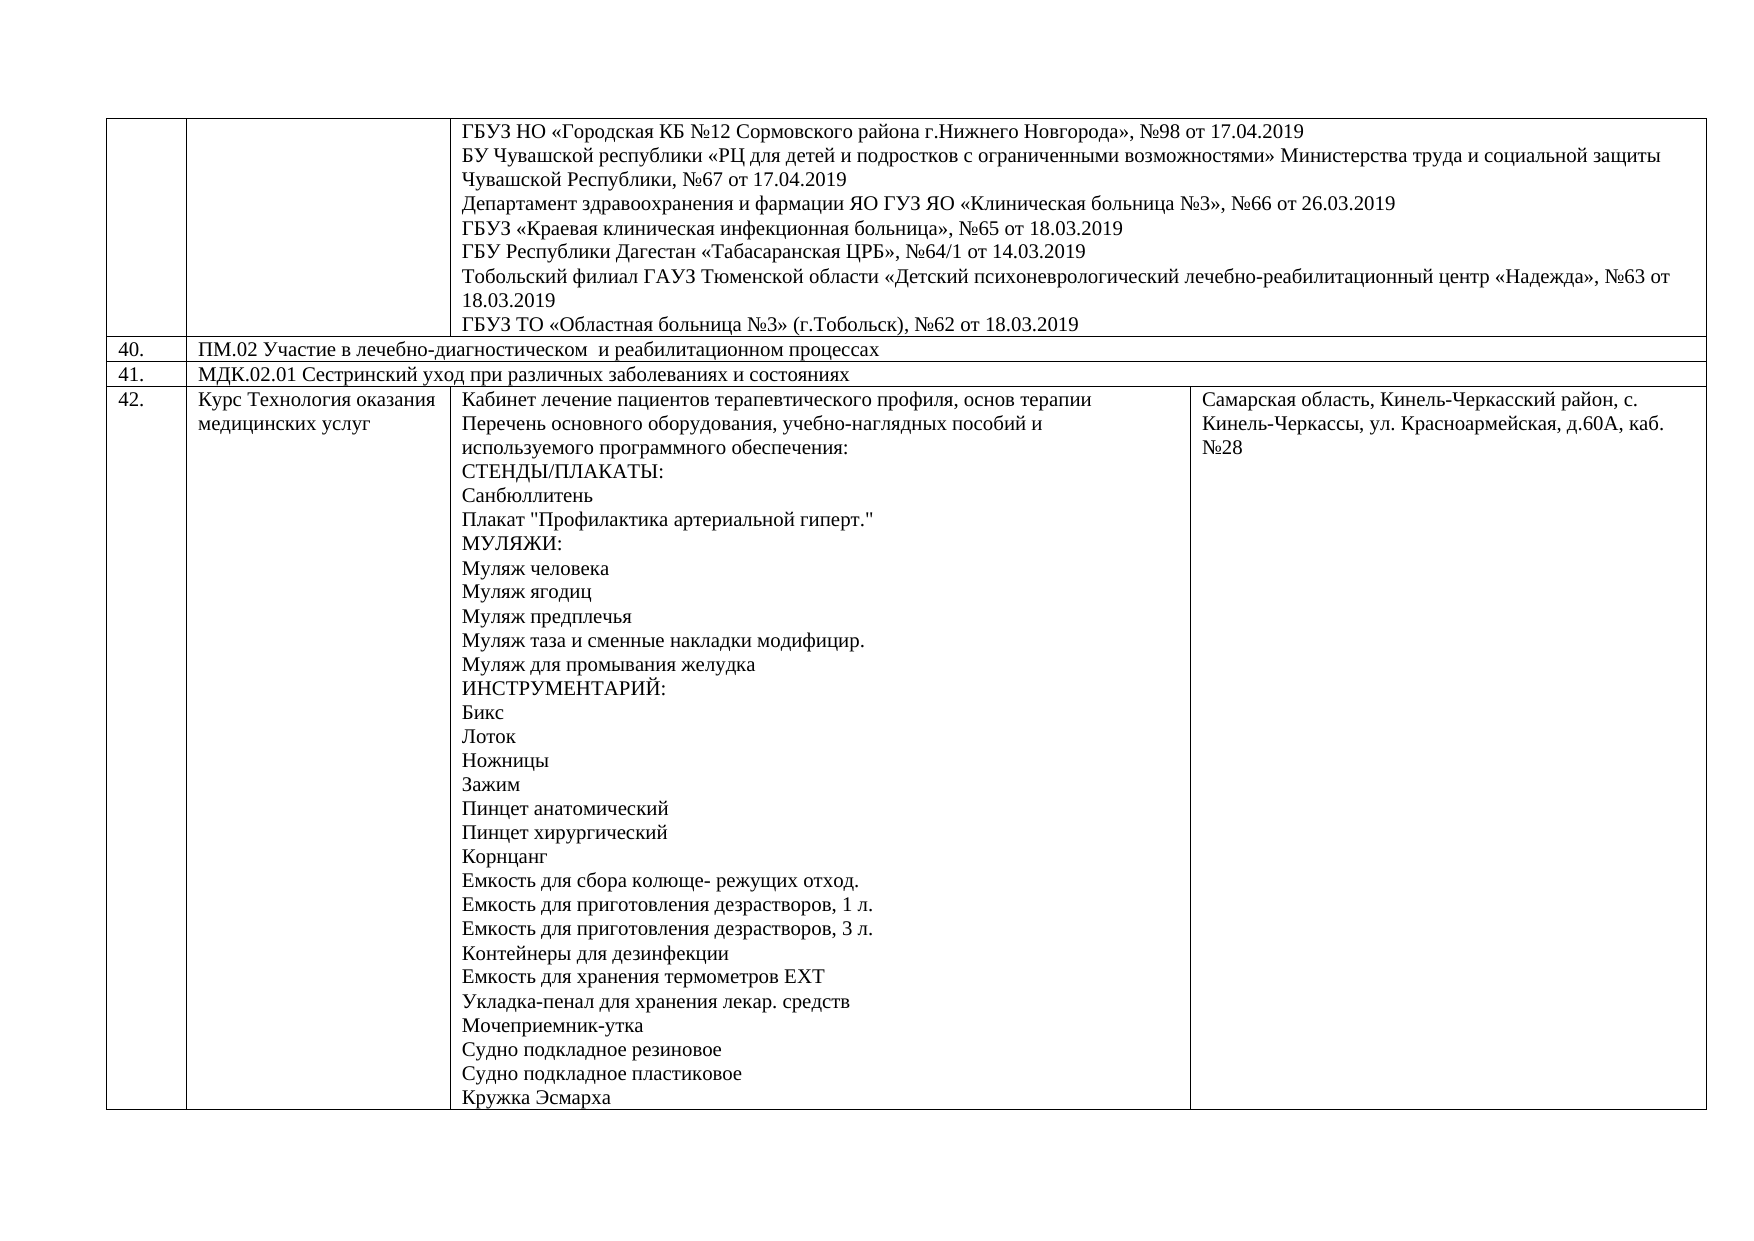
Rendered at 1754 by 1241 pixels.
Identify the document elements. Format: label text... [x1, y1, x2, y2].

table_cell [451, 387, 1190, 1109]
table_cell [187, 387, 450, 1109]
table_cell [107, 362, 186, 386]
table_cell [107, 337, 186, 361]
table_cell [1191, 387, 1706, 1109]
table_cell ПМ.02 Участие в лечебно-диагностическом и реабилитационном процессах [187, 337, 1706, 361]
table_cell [187, 119, 450, 336]
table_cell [451, 119, 1706, 336]
table_cell [107, 119, 186, 336]
table_cell [107, 387, 186, 1109]
table_cell МДК.02.01 Сестринский уход при различных заболеваниях и состояниях [187, 362, 1706, 386]
